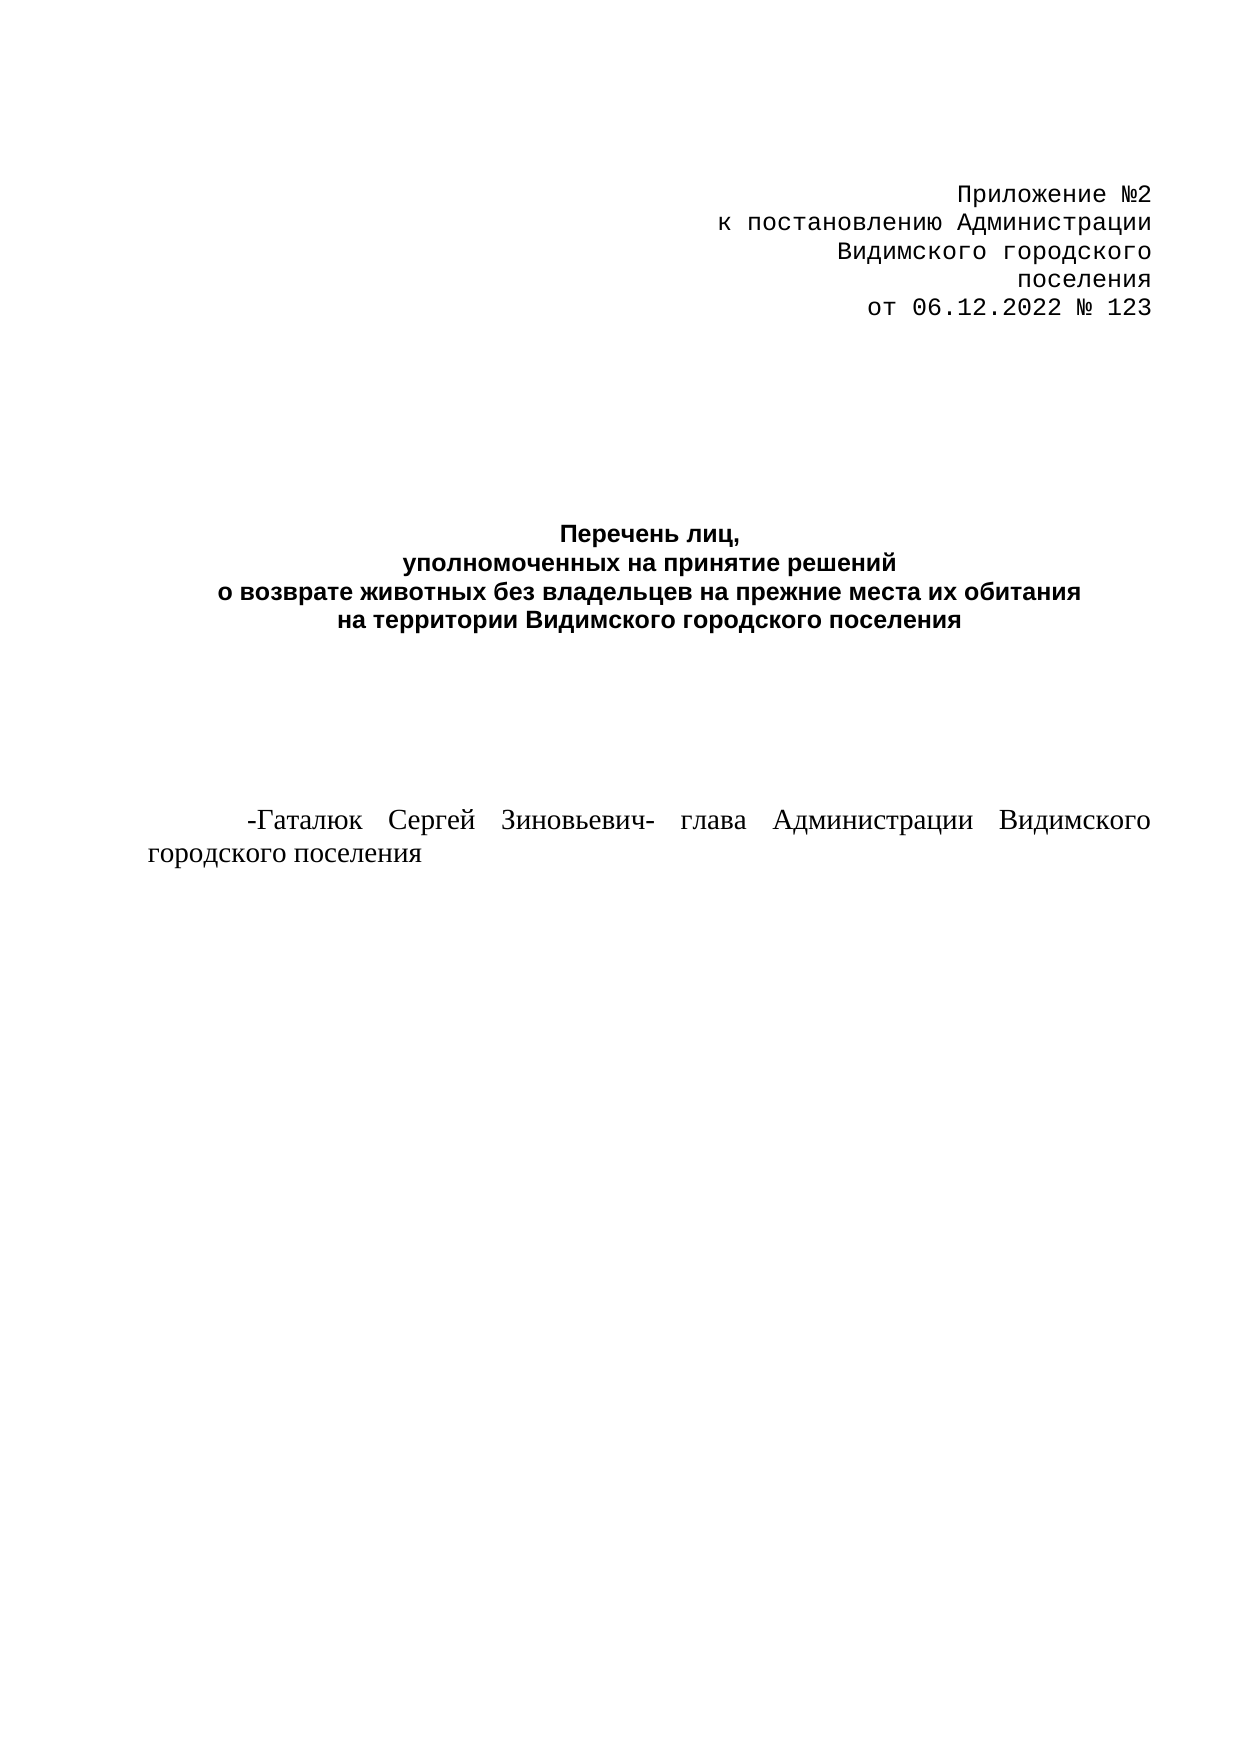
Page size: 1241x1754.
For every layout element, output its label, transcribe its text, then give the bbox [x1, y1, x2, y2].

text Приложение №2 [177, 152, 1152, 210]
text Видимского городского поселения [709, 238, 1152, 295]
text о возврате животных без владельцев на прежние места их обитания [148, 577, 1152, 605]
text -Гаталюк Сергей Зиновьевич- глава Администрации Видимского городского поселения [148, 802, 1152, 869]
text Перечень лиц, [148, 519, 1152, 548]
text на территории Видимского городского поселения [148, 605, 1152, 634]
text к постановлению Администрации [709, 210, 1152, 238]
text уполномоченных на принятие решений [148, 548, 1152, 577]
text от 06.12.2022 № 123 [709, 295, 1152, 323]
